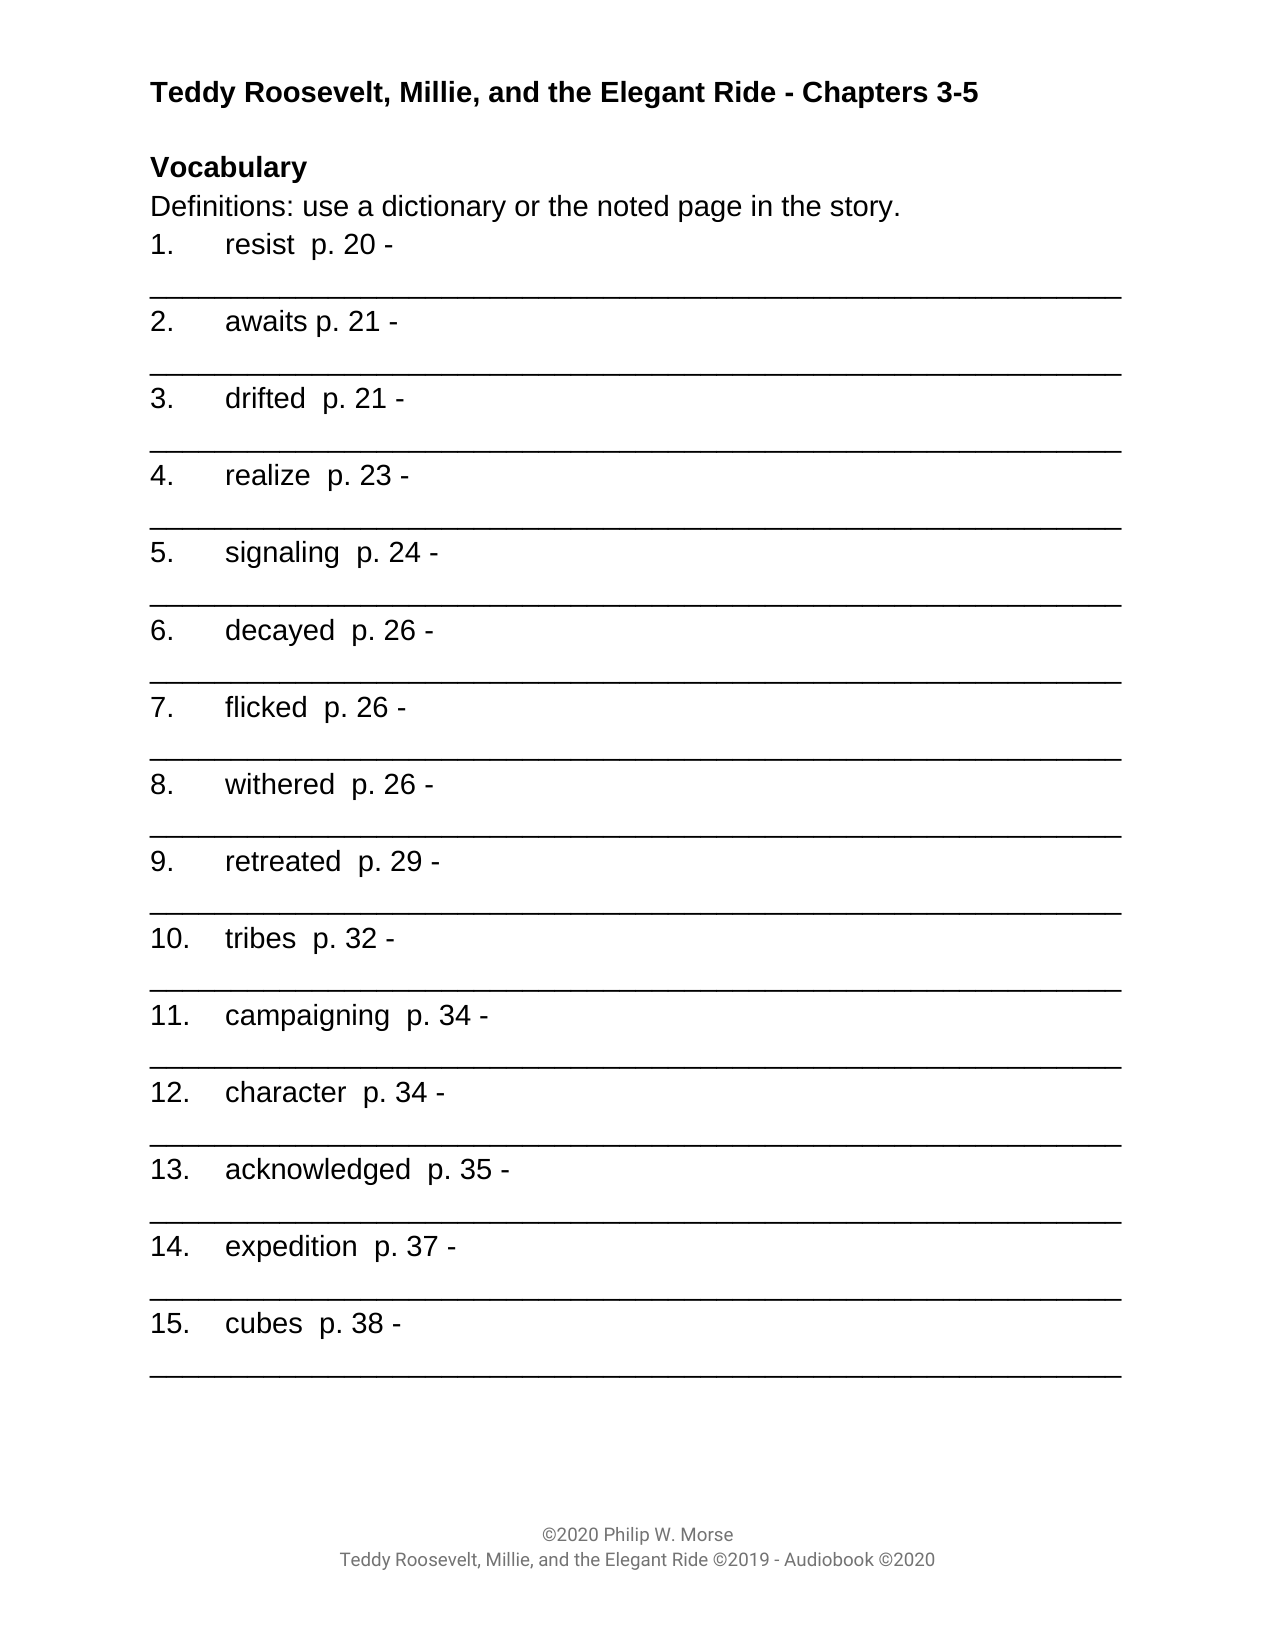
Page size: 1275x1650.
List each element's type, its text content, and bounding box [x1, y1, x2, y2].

text ____________________________________________________________ [150, 1345, 1125, 1378]
text 15. cubes p. 38 - [150, 1306, 1125, 1340]
text 9. retreated p. 29 - [150, 844, 1125, 877]
text 2. awaits p. 21 - [150, 304, 1125, 338]
text ____________________________________________________________ [150, 497, 1125, 530]
text 5. signaling p. 24 - [150, 535, 1125, 569]
text 10. tribes p. 32 - [150, 921, 1125, 954]
text 7. flicked p. 26 - [150, 689, 1125, 723]
text ____________________________________________________________ [150, 1036, 1125, 1070]
text ____________________________________________________________ [150, 651, 1125, 684]
text ____________________________________________________________ [150, 343, 1125, 376]
text Vocabulary [150, 150, 1125, 183]
text 11. campaigning p. 34 - [150, 998, 1125, 1031]
text 8. withered p. 26 - [150, 767, 1125, 800]
text 12. character p. 34 - [150, 1075, 1125, 1108]
text ____________________________________________________________ [150, 805, 1125, 839]
text Definitions: use a dictionary or the noted page in the story. [150, 188, 1125, 222]
text 13. acknowledged p. 35 - [150, 1152, 1125, 1186]
text 3. drifted p. 21 - [150, 381, 1125, 415]
text 14. expedition p. 37 - [150, 1229, 1125, 1263]
text ____________________________________________________________ [150, 1268, 1125, 1301]
text ____________________________________________________________ [150, 882, 1125, 916]
text 6. decayed p. 26 - [150, 612, 1125, 646]
text ____________________________________________________________ [150, 1113, 1125, 1147]
text ____________________________________________________________ [150, 266, 1125, 299]
text ____________________________________________________________ [150, 420, 1125, 453]
text ____________________________________________________________ [150, 1191, 1125, 1224]
text 4. realize p. 23 - [150, 458, 1125, 492]
text ____________________________________________________________ [150, 959, 1125, 993]
text ____________________________________________________________ [150, 728, 1125, 762]
text ____________________________________________________________ [150, 574, 1125, 607]
text 1. resist p. 20 - [150, 227, 1125, 261]
